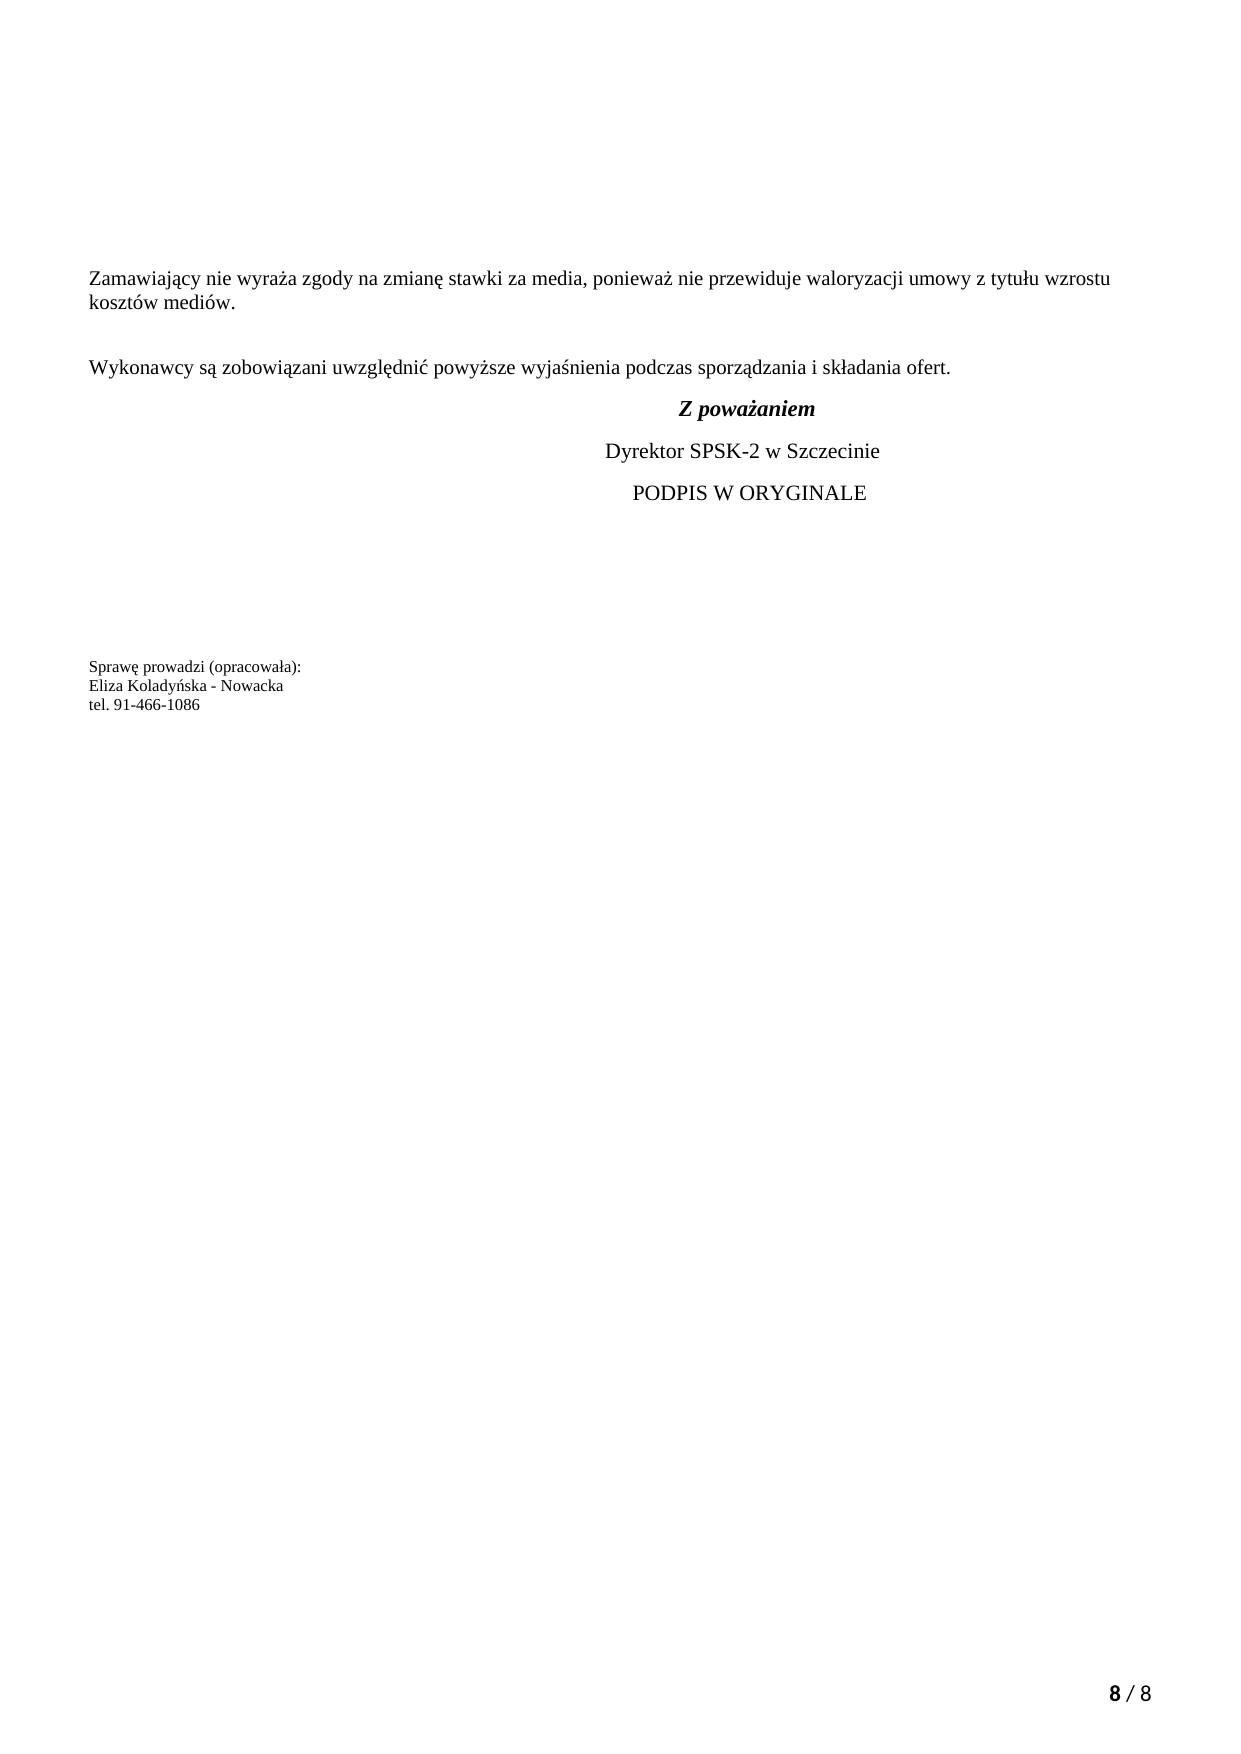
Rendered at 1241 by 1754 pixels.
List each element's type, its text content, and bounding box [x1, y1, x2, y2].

text Z poważaniem [605, 395, 1152, 422]
text Dyrektor SPSK-2 w Szczecinie [605, 438, 1152, 464]
text tel. 91-466-1086 [89, 695, 1152, 714]
text Eliza Koladyńska - Nowacka [89, 676, 1152, 695]
text PODPIS W ORYGINALE [605, 480, 1152, 506]
text Wykonawcy są zobowiązani uwzględnić powyższe wyjaśnienia podczas sporządzania i składania ofert. [89, 355, 1152, 379]
text Zamawiający nie wyraża zgody na zmianę stawki za media, ponieważ nie przewiduje waloryzacji umowy z tytułu wzrostu kosztów mediów. [89, 266, 1152, 314]
text Sprawę prowadzi (opracowała): [89, 656, 1152, 676]
